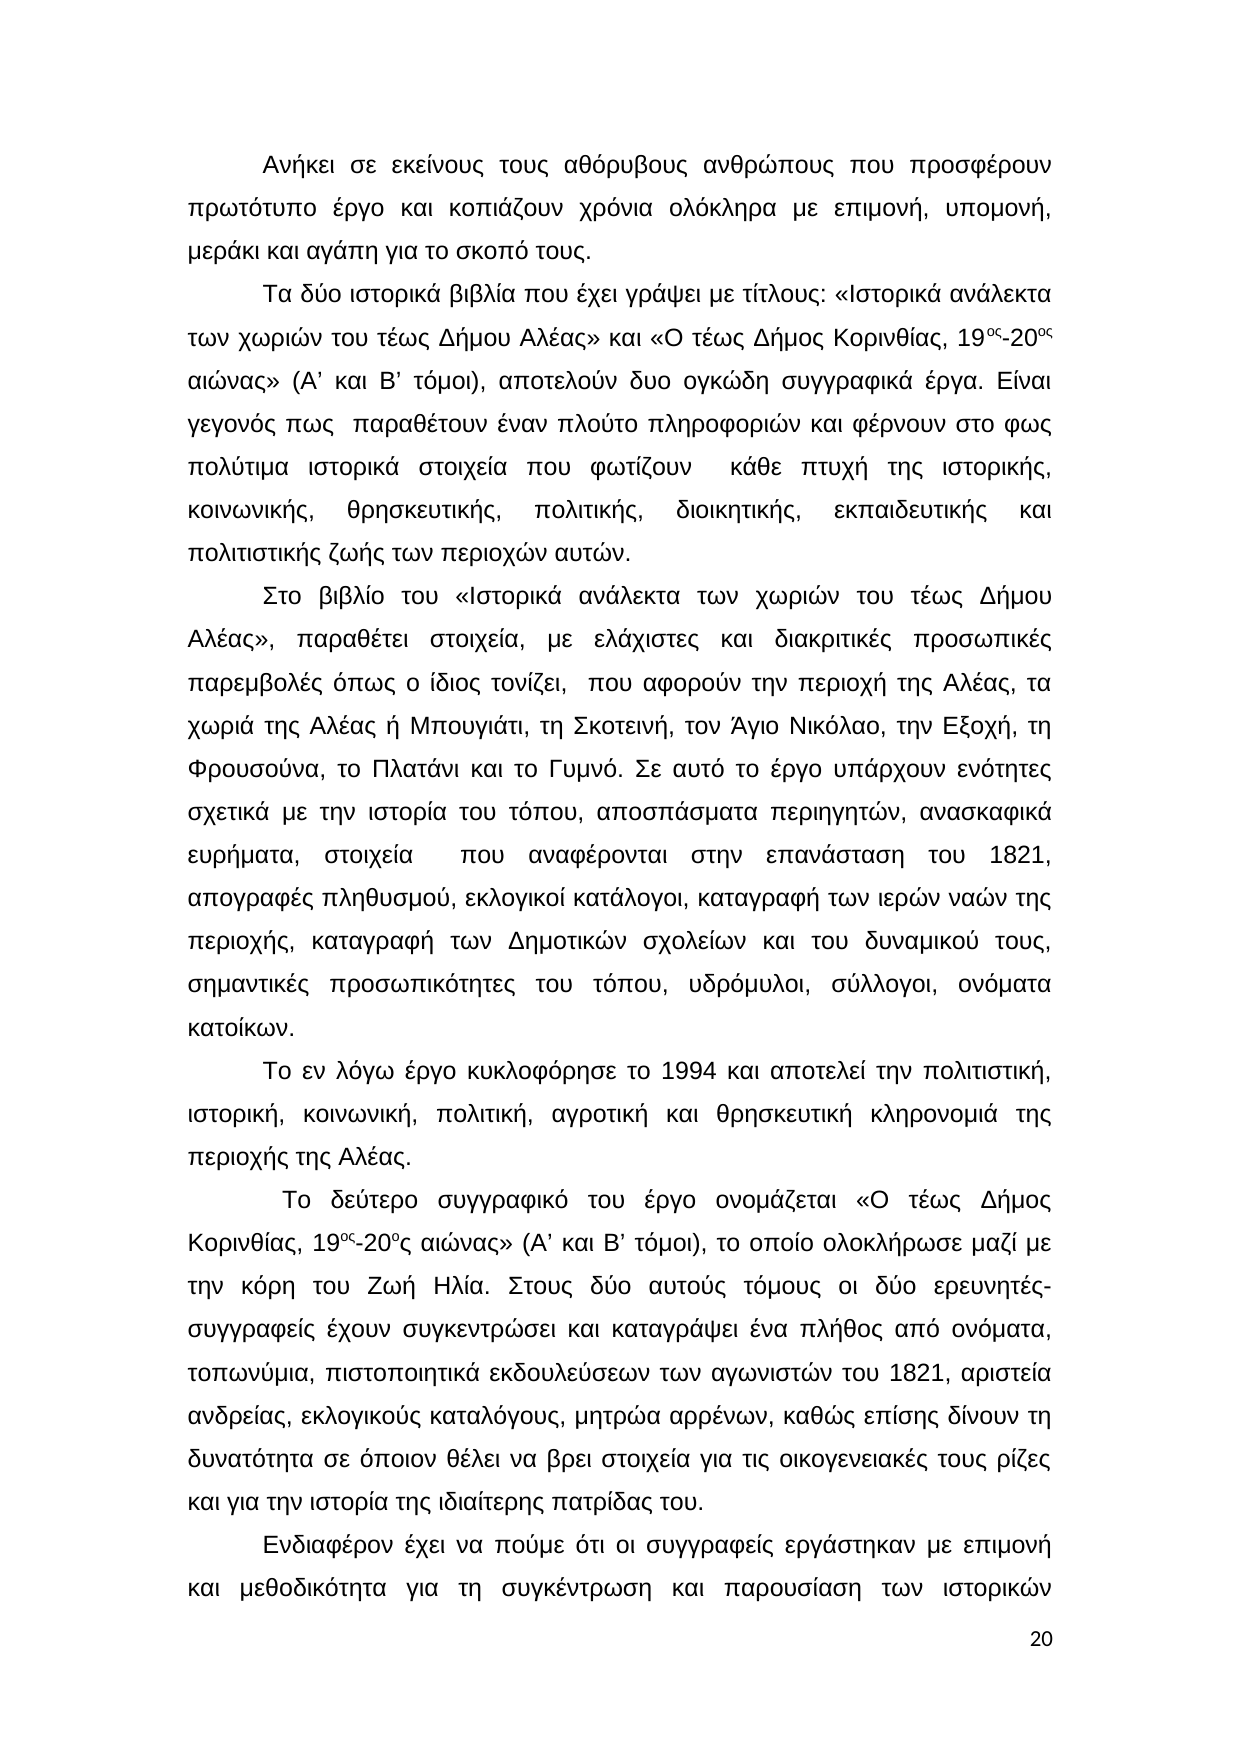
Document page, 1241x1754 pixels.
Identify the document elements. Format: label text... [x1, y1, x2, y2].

text Στο βιβλίο του «Ιστορικά ανάλεκτα των χωριών του τέως Δήμου Αλέας», παραθέτει στοιχεία, με ελάχιστες και διακριτικές προσωπικές παρεμβολές όπως ο ίδιος τονίζει, που αφορούν την περιοχή της Αλέας, τα χωριά της Αλέας ή Μπουγιάτι, τη Σκοτεινή, τον Άγιο Νικόλαο, την Εξοχή, τη Φρουσούνα, το Πλατάνι και το Γυμνό. Σε αυτό το έργο υπάρχουν ενότητες σχετικά με την ιστορία του τόπου, αποσπάσματα περιηγητών, ανασκαφικά ευρήματα, στοιχεία που αναφέρονται στην επανάσταση του 1821, απογραφές πληθυσμού, εκλογικοί κατάλογοι, καταγραφή των ιερών ναών της περιοχής, καταγραφή των Δημοτικών σχολείων και του δυναμικού τους, σημαντικές προσωπικότητες του τόπου, υδρόμυλοι, σύλλογοι, ονόματα κατοίκων. [187, 581, 1053, 1041]
text Ανήκει σε εκείνους τους αθόρυβους ανθρώπους που προσφέρουν πρωτότυπο έργο και κοπιάζουν χρόνια ολόκληρα με επιμονή, υπομονή, μεράκι και αγάπη για το σκοπό τους. [187, 150, 1053, 265]
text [187, 1530, 1053, 1602]
text Το εν λόγω έργο κυκλοφόρησε το 1994 και αποτελεί την πολιτιστική, ιστορική, κοινωνική, πολιτική, αγροτική και θρησκευτική κληρονομιά της περιοχής της Αλέας. [187, 1056, 1053, 1171]
text Τα δύο ιστορικά βιβλία που έχει γράψει με τίτλους: «Ιστορικά ανάλεκτα των χωριών του τέως Δήμου Αλέας» και «Ο τέως Δήμος Κορινθίας, 19ος-20ος αιώνας» (Α’ και Β’ τόμοι), αποτελούν δυο ογκώδη συγγραφικά έργα. Είναι γεγονός πως παραθέτουν έναν πλούτο πληροφοριών και φέρνουν στο φως πολύτιμα ιστορικά στοιχεία που φωτίζουν κάθε πτυχή της ιστορικής, κοινωνικής, θρησκευτικής, πολιτικής, διοικητικής, εκπαιδευτικής και πολιτιστικής ζωής των περιοχών αυτών. [187, 279, 1053, 567]
text Το δεύτερο συγγραφικό του έργο ονομάζεται «Ο τέως Δήμος Κορινθίας, 19ος-20ος αιώνας» (Α’ και Β’ τόμοι), το οποίο ολοκλήρωσε μαζί με την κόρη του Ζωή Ηλία. Στους δύο αυτούς τόμους οι δύο ερευνητές-συγγραφείς έχουν συγκεντρώσει και καταγράψει ένα πλήθος από ονόματα, τοπωνύμια, πιστοποιητικά εκδουλεύσεων των αγωνιστών του 1821, αριστεία ανδρείας, εκλογικούς καταλόγους, μητρώα αρρένων, καθώς επίσης δίνουν τη δυνατότητα σε όποιον θέλει να βρει στοιχεία για τις οικογενειακές τους ρίζες και για την ιστορία της ιδιαίτερης πατρίδας του. [187, 1185, 1053, 1516]
